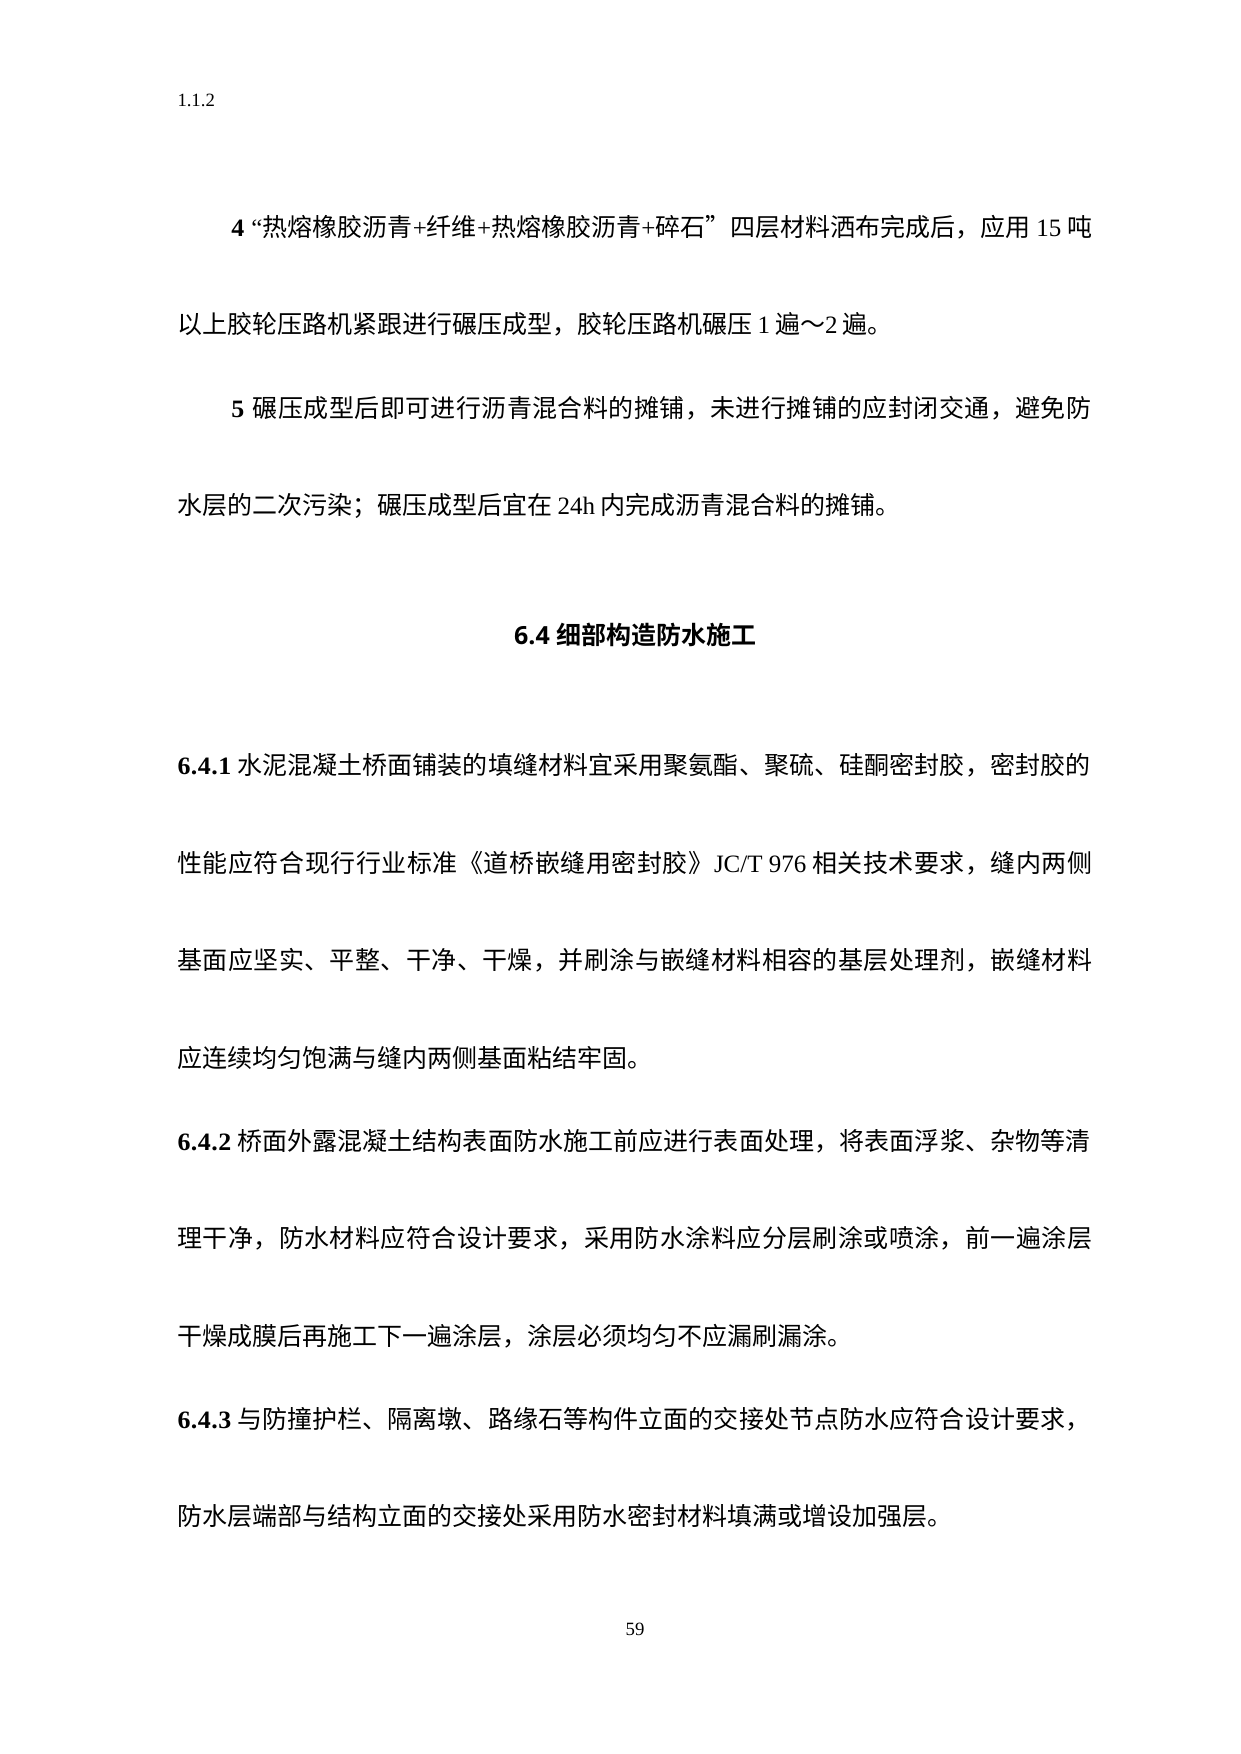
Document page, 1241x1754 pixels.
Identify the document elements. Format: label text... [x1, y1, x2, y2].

text 5 碾压成型后即可进行沥青混合料的摊铺，未进行摊铺的应封闭交通，避免防水层的二次污染；碾压成型后宜在24h内完成沥青混合料的摊铺。 [177, 374, 1093, 536]
text 4 “热熔橡胶沥青+纤维+热熔橡胶沥青+碎石”四层材料洒布完成后，应用15 吨以上胶轮压路机紧跟进行碾压成型，胶轮压路机碾压1遍～2遍。 [177, 193, 1093, 356]
subtitle 6.4 细部构造防水施工 [177, 601, 1093, 666]
text 6.4.2桥面外露混凝土结构表面防水施工前应进行表面处理，将表面浮浆、杂物等清理干净，防水材料应符合设计要求，采用防水涂料应分层刷涂或喷涂，前一遍涂层干燥成膜后再施工下一遍涂层，涂层必须均匀不应漏刷漏涂。 [177, 1107, 1093, 1367]
text 6.4.3与防撞护栏、隔离墩、路缘石等构件立面的交接处节点防水应符合设计要求，防水层端部与结构立面的交接处采用防水密封材料填满或增设加强层。 [177, 1385, 1093, 1547]
text 6.4.1水泥混凝土桥面铺装的填缝材料宜采用聚氨酯、聚硫、硅酮密封胶，密封胶的性能应符合现行行业标准《道桥嵌缝用密封胶》JC/T 976相关技术要求，缝内两侧基面应坚实、平整、干净、干燥，并刷涂与嵌缝材料相容的基层处理剂，嵌缝材料应连续均匀饱满与缝内两侧基面粘结牢固。 [177, 731, 1093, 1089]
